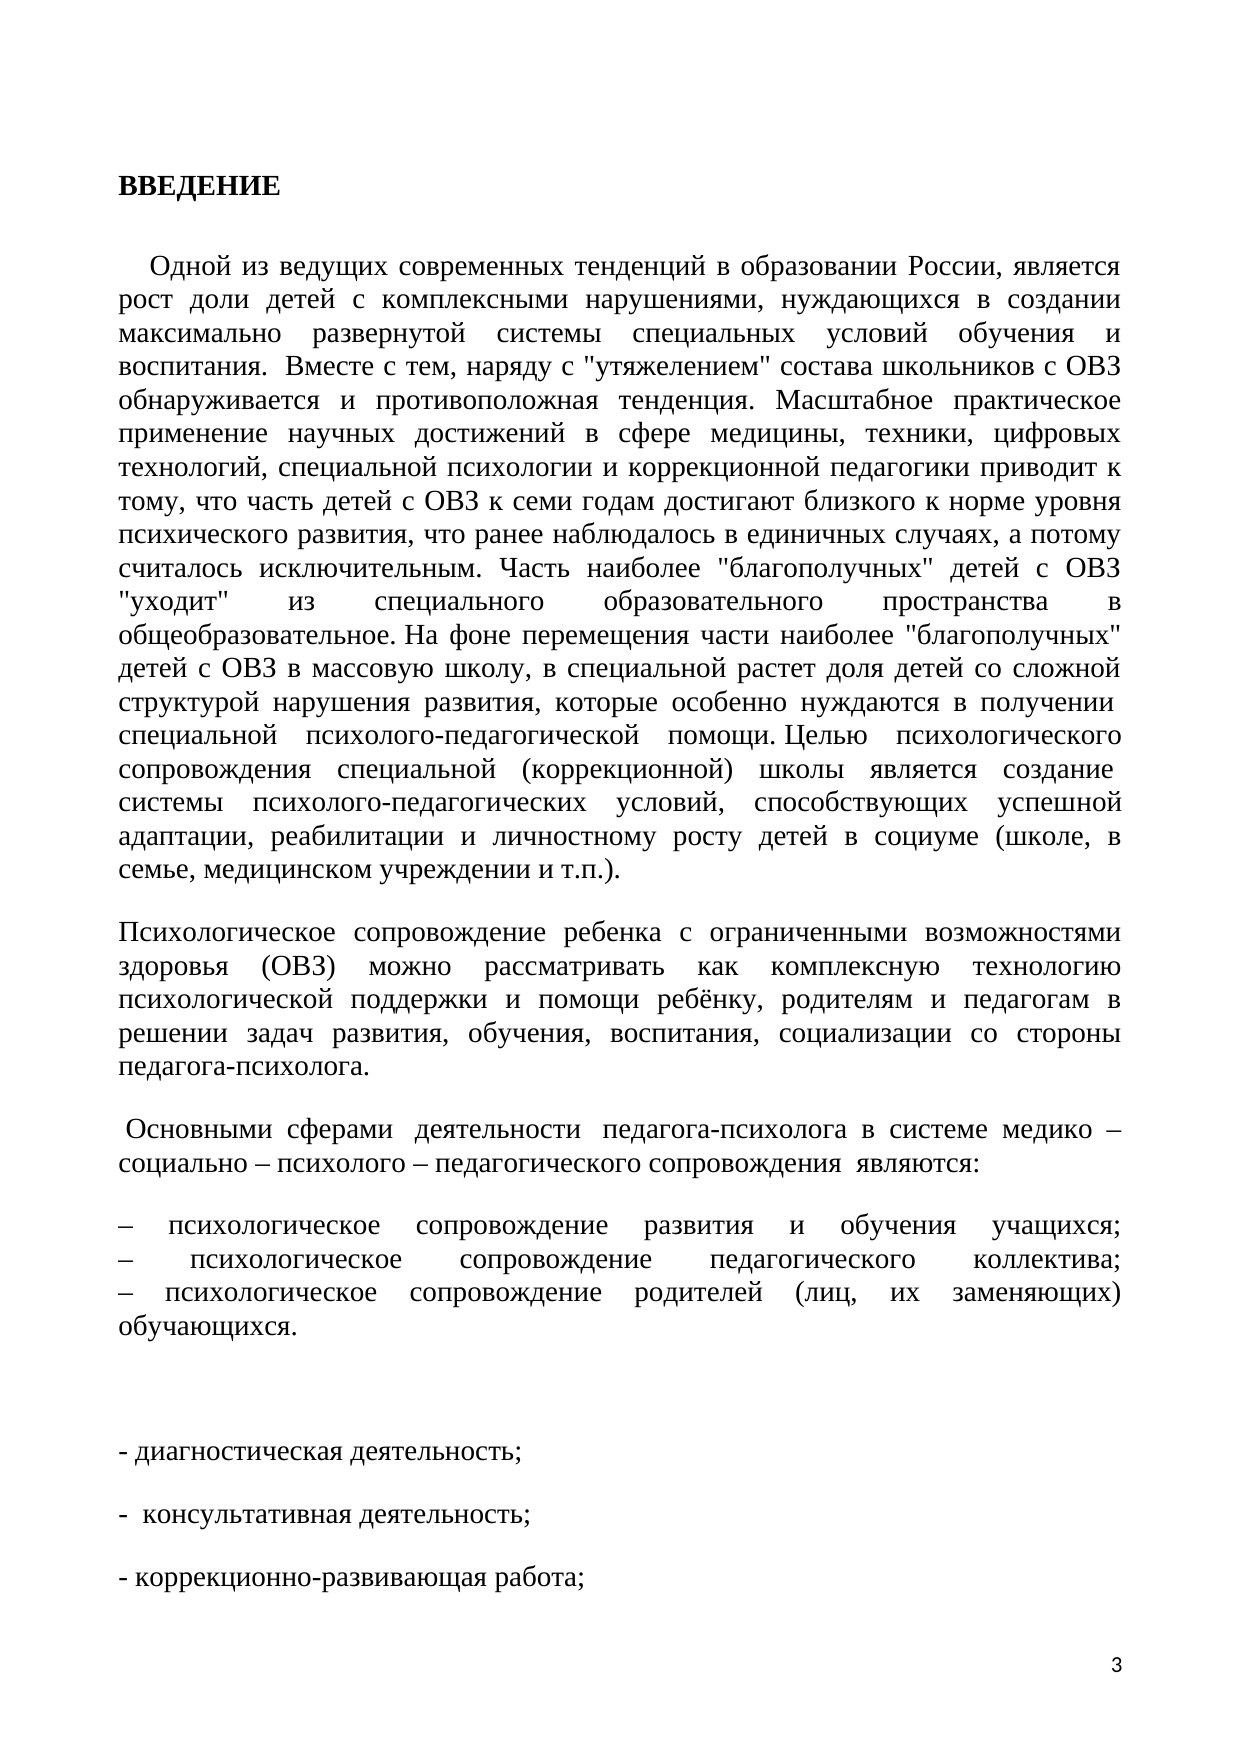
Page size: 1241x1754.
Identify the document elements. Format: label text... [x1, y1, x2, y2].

text - диагностическая деятельность; [118, 1433, 1122, 1467]
text - консультативная деятельность; [118, 1496, 1122, 1530]
text Психологическое сопровождение ребенка с ограниченными возможностями здоровья (ОВЗ) можно рассматривать как комплексную технологию психологической поддержки и помощи ребёнку, родителям и педагогам в решении задач развития, обучения, воспитания, социализации со стороны педагога-психолога. [118, 948, 1122, 1082]
text – психологическое сопровождение развития и обучения учащихся; – психологическое сопровождение педагогического коллектива; – психологическое сопровождение родителей (лиц, их заменяющих) обучающихся. [118, 1207, 1122, 1342]
text - коррекционно-развивающая работа; [118, 1559, 1122, 1592]
text Основными сферами деятельности педагога-психолога в системе медико – социально – психолого – педагогического сопровождения являются: [118, 1111, 1122, 1178]
text Одной из ведущих современных тенденций в образовании России, является рост доли детей с комплексными нарушениями, нуждающихся в создании максимально развернутой системы специальных условий обучения и воспитания. Вместе с тем, наряду с "утяжелением" состава школьников с ОВЗ обнаруживается и противоположная тенденция. Масштабное практическое применение научных достижений в сфере медицины, техники, цифровых технологий, специальной психологии и коррекционной педагогики приводит к тому, что часть детей с ОВЗ к семи годам достигают близкого к норме уровня психического развития, что ранее наблюдалось в единичных случаях, а потому считалось исключительным. Часть наиболее "благополучных" детей с ОВЗ "уходит" из специального образовательного пространства в общеобразовательное. На фоне перемещения части наиболее "благополучных" детей с ОВЗ в массовую школу, в специальной растет доля детей со сложной структурой нарушения развития, которые особенно нуждаются в получении специальной психолого-педагогической помощи. Целью психологического сопровождения специальной (коррекционной) школы является создание системы психолого-педагогических условий, способствующих успешной адаптации, реабилитации и личностному росту детей в социуме (школе, в семье, медицинском учреждении и т.п.). [118, 248, 1122, 885]
text ВВЕДЕНИЕ [118, 168, 1122, 202]
